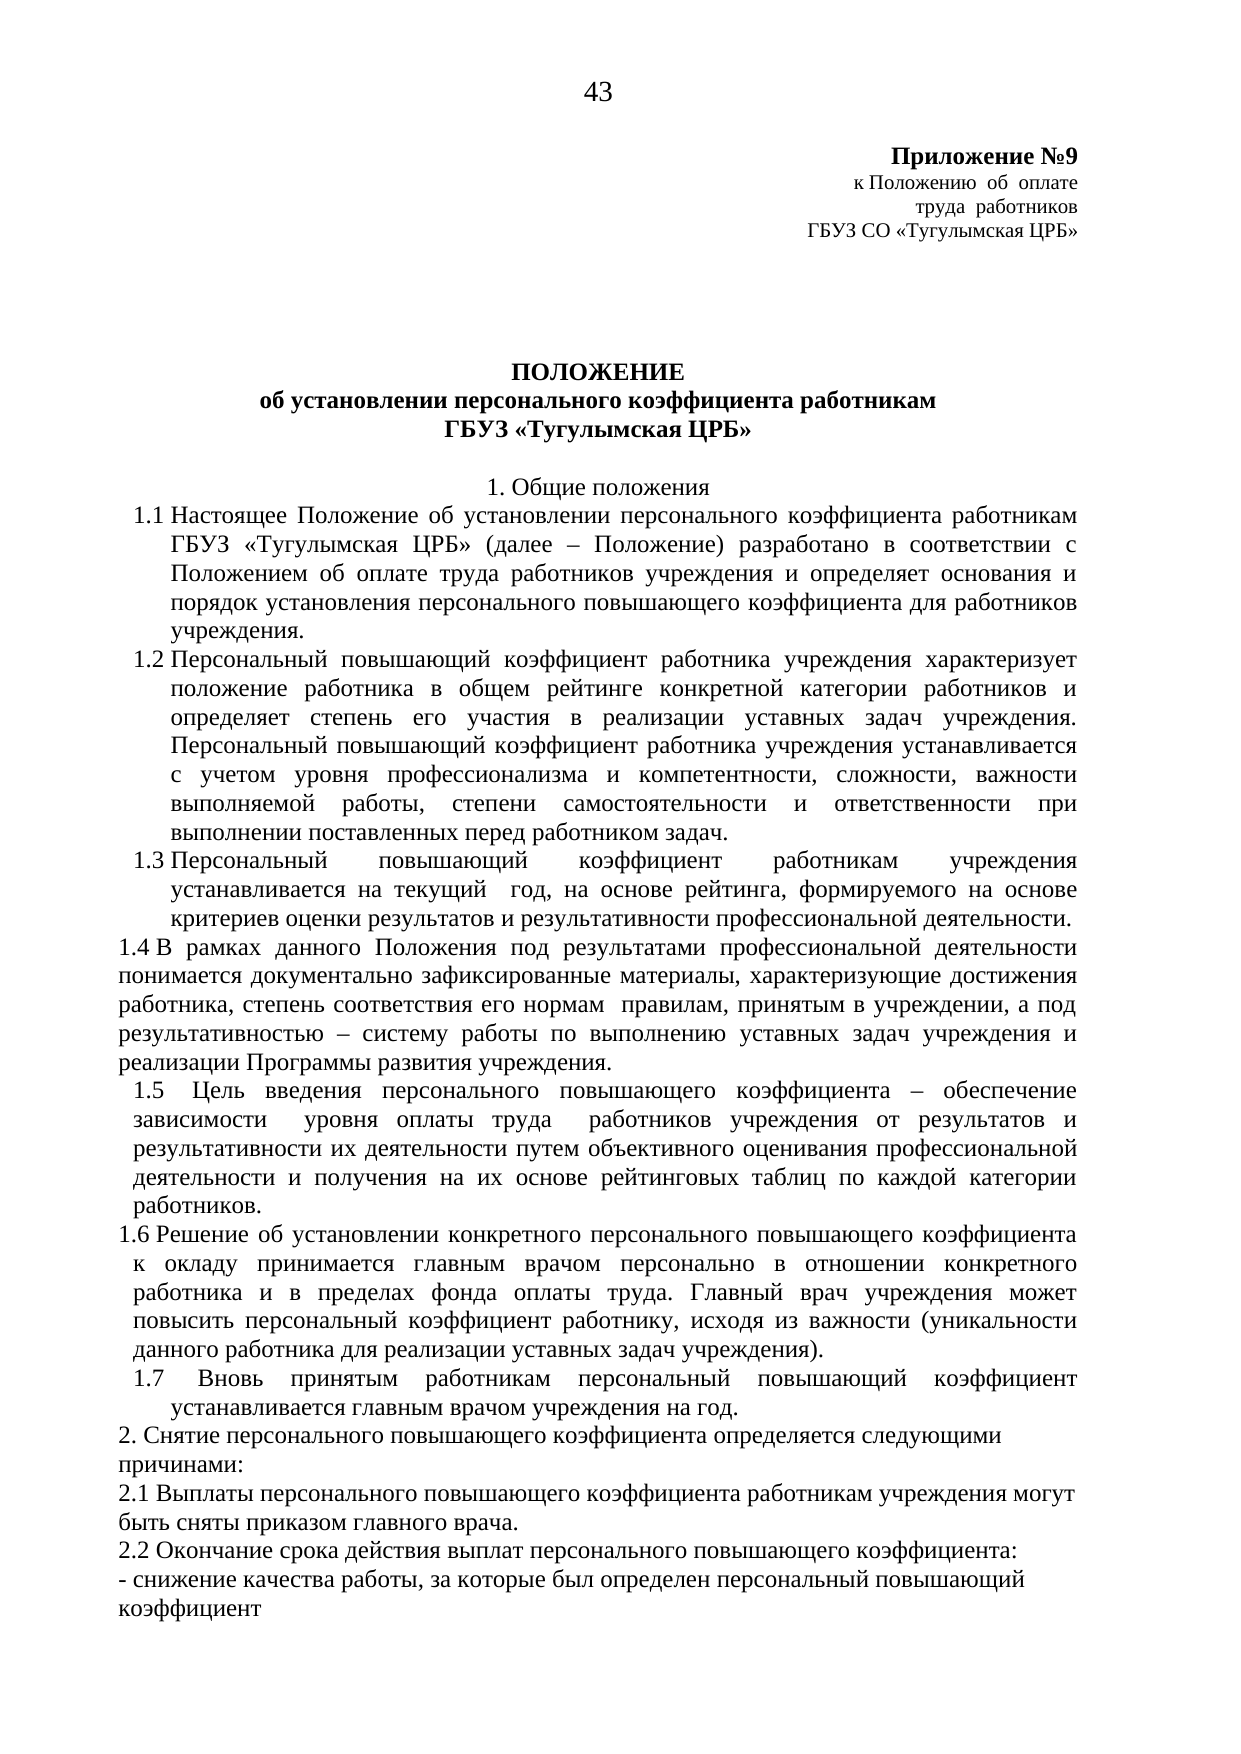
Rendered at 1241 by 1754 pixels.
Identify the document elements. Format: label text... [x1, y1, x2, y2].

list Настоящее Положение об установлении персонального коэффициента работникам ГБУЗ «Тугулымская ЦРБ» (далее – Положение) разработано в соответствии с Положением об оплате труда работников учреждения и определяет основания и порядок установления персонального повышающего коэффициента для работников учреждения. [133, 501, 1078, 644]
text 2. Снятие персонального повышающего коэффициента определяется следующими причинами: [118, 1421, 1078, 1478]
text 2.2 Окончание срока действия выплат персонального повышающего коэффициента: [118, 1536, 1078, 1564]
text Приложение №9 [118, 141, 1078, 170]
list Цель введения персонального повышающего коэффициента – обеспечение зависимости уровня оплаты труда работников учреждения от результатов и результативности их деятельности путем объективного оценивания профессиональной деятельности и получения на их основе рейтинговых таблиц по каждой категории работников. [133, 1076, 1078, 1219]
list Персональный повышающий коэффициент работникам учреждения устанавливается на текущий год, на основе рейтинга, формируемого на основе критериев оценки результатов и результативности профессиональной деятельности. [133, 846, 1078, 932]
text 1. Общие положения [118, 472, 1078, 501]
list Персональный повышающий коэффициент работника учреждения характеризует положение работника в общем рейтинге конкретной категории работников и определяет степень его участия в реализации уставных задач учреждения. Персональный повышающий коэффициент работника учреждения устанавливается с учетом уровня профессионализма и компетентности, сложности, важности выполняемой работы, степени самостоятельности и ответственности при выполнении поставленных перед работником задач. [133, 644, 1078, 846]
list Решение об установлении конкретного персонального повышающего коэффициента к окладу принимается главным врачом персонально в отношении конкретного работника и в пределах фонда оплаты труда. Главный врач учреждения может повысить персональный коэффициент работнику, исходя из важности (уникальности данного работника для реализации уставных задач учреждения). [118, 1219, 1078, 1363]
text - снижение качества работы, за которые был определен персональный повышающий коэффициент [118, 1564, 1078, 1622]
text об установлении персонального коэффициента работникам [118, 386, 1078, 414]
list Вновь принятым работникам персональный повышающий коэффициент устанавливается главным врачом учреждения на год. [133, 1363, 1078, 1421]
text ГБУЗ «Тугулымская ЦРБ» [118, 414, 1078, 443]
text ПОЛОЖЕНИЕ [118, 357, 1078, 386]
list В рамках данного Положения под результатами профессиональной деятельности понимается документально зафиксированные материалы, характеризующие достижения работника, степень соответствия его нормам правилам, принятым в учреждении, а под результативностью – систему работы по выполнению уставных задач учреждения и реализации Программы развития учреждения. [118, 932, 1078, 1076]
text ГБУЗ СО «Тугулымская ЦРБ» [118, 218, 1078, 242]
text 2.1 Выплаты персонального повышающего коэффициента работникам учреждения могут быть сняты приказом главного врача. [118, 1478, 1078, 1536]
title труда работников [118, 194, 1078, 218]
title к Положению об оплате [118, 170, 1078, 194]
